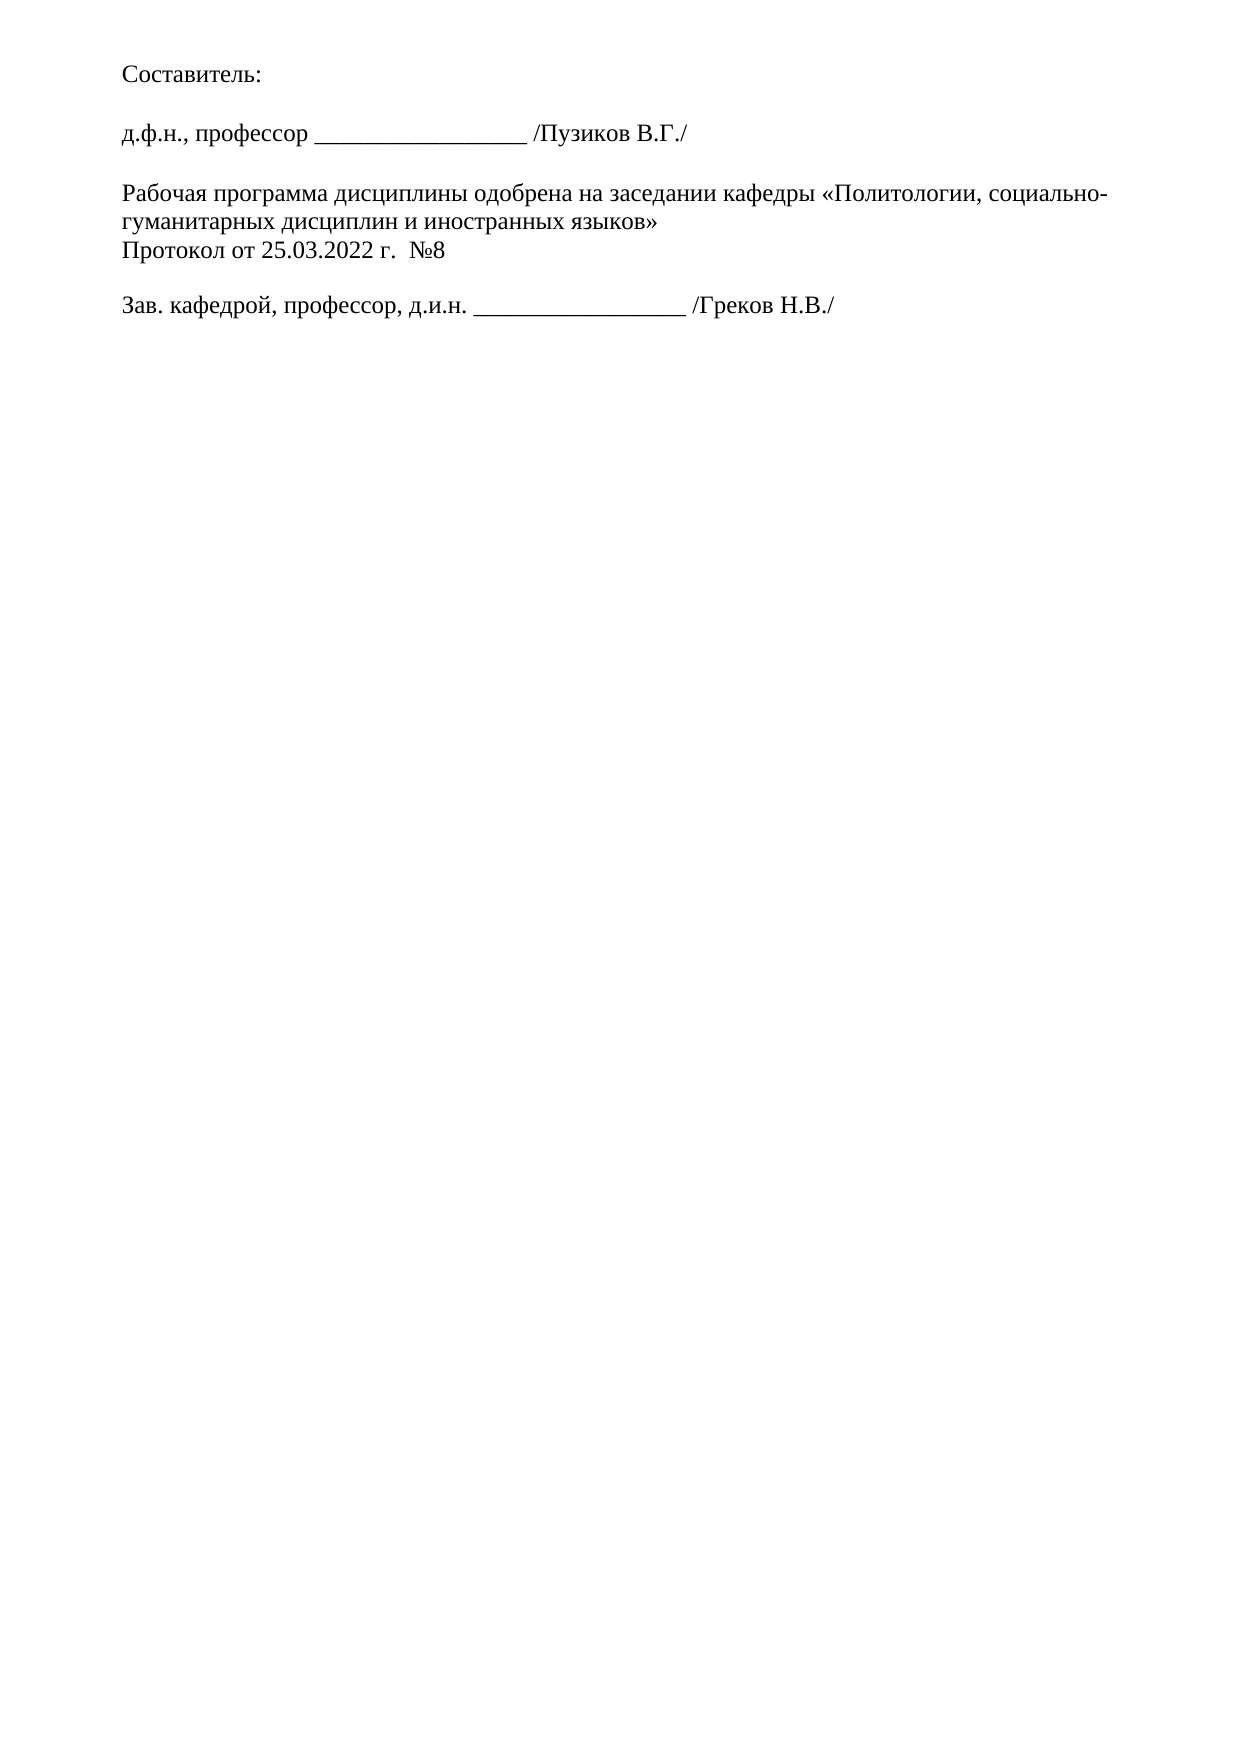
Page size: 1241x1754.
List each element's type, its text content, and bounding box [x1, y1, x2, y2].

table_header Составитель: д.ф.н., профессор _________________ /Пузиков В.Г./ Рабочая программа дисциплины одобрена на заседании кафедры «Политологии, социально- гуманитарных дисциплин и иностранных языков» Протокол от 25.03.2022 г. №8 [118, 59, 1188, 291]
table_cell Зав. кафедрой, профессор, д.и.н. _________________ /Греков Н.В./ [118, 291, 1188, 319]
